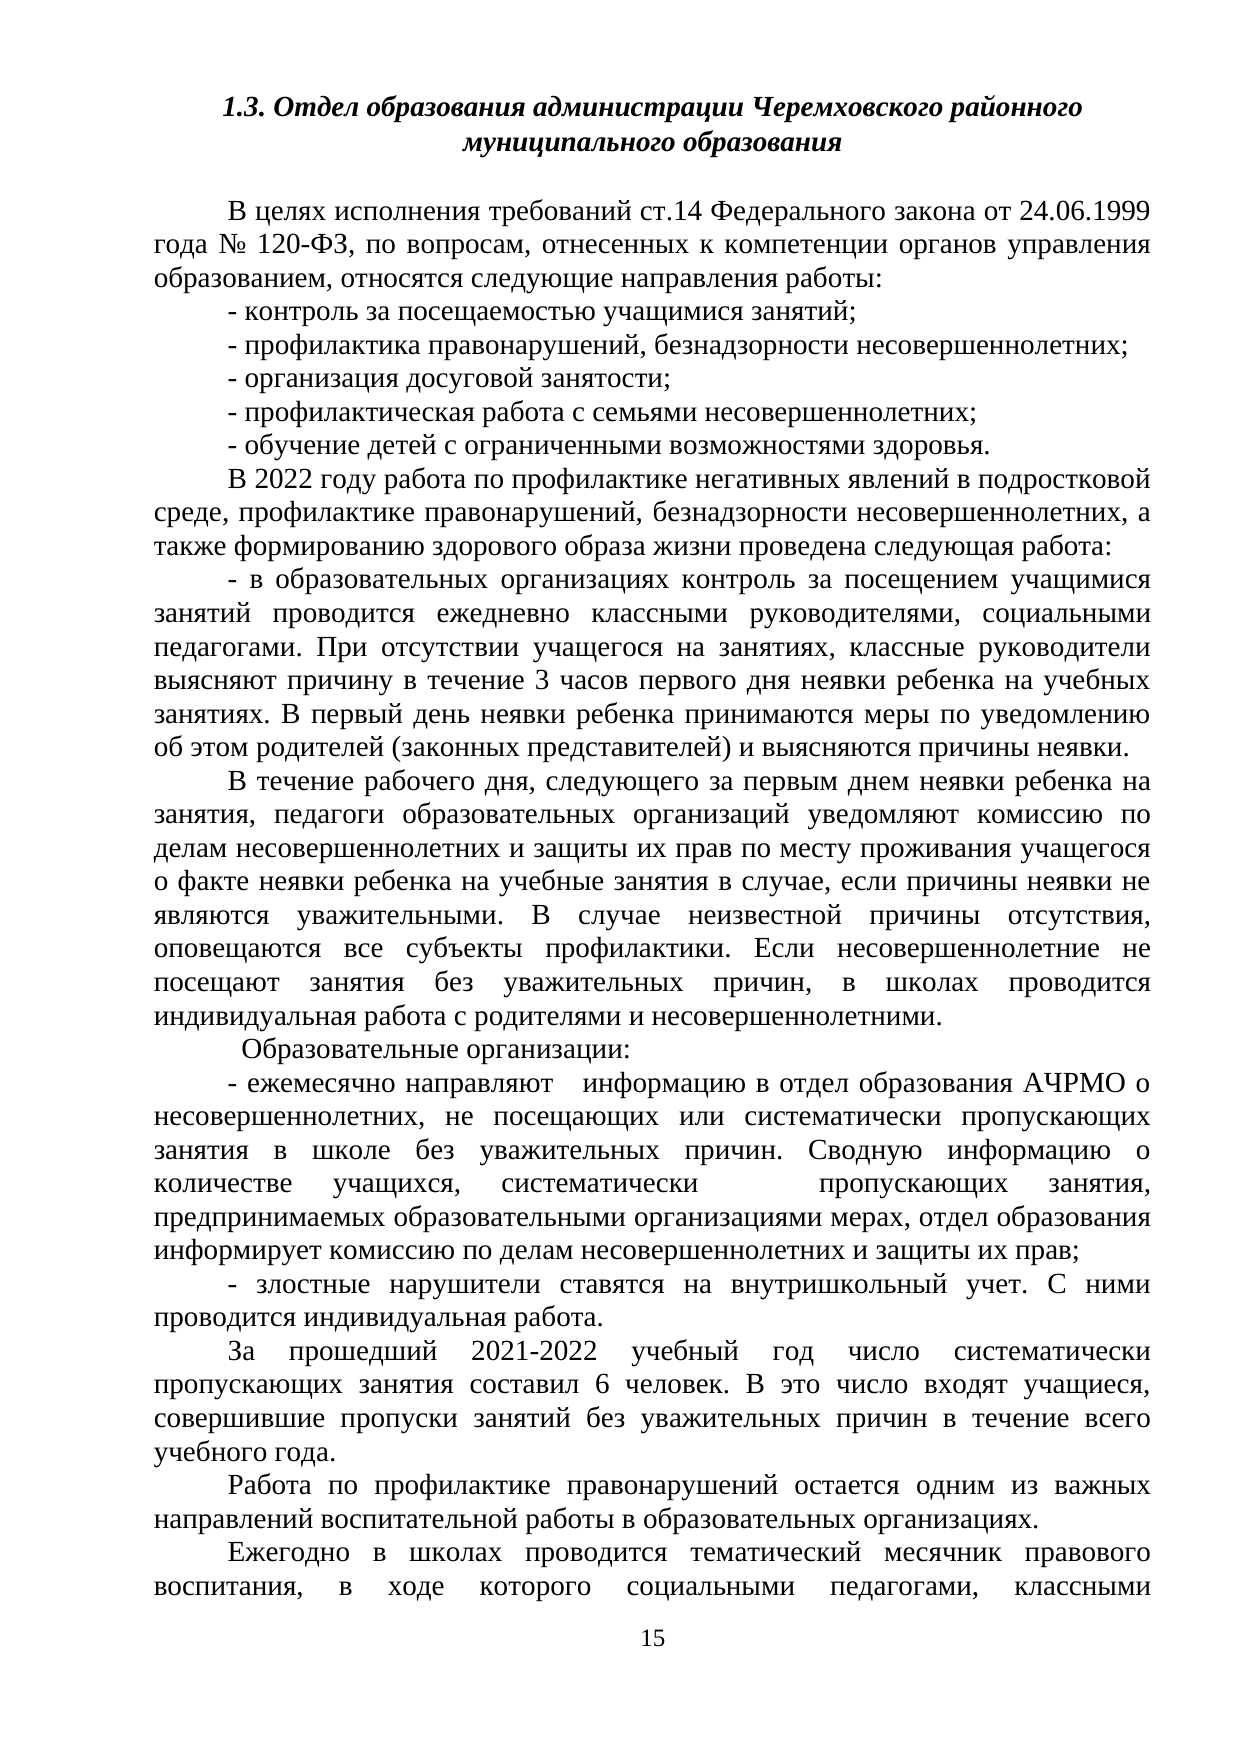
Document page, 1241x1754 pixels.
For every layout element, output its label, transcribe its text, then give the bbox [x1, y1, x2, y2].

text - профилактика правонарушений, безнадзорности несовершеннолетних; [153, 327, 1152, 360]
text В течение рабочего дня, следующего за первым днем неявки ребенка на занятия, педагоги образовательных организаций уведомляют комиссию по делам несовершеннолетних и защиты их прав по месту проживания учащегося о факте неявки ребенка на учебные занятия в случае, если причины неявки не являются уважительными. В случае неизвестной причины отсутствия, оповещаются все субъекты профилактики. Если несовершеннолетние не посещают занятия без уважительных причин, в школах проводится индивидуальная работа с родителями и несовершеннолетними. [153, 763, 1152, 1031]
text За прошедший 2021-2022 учебный год число систематически пропускающих занятия составил 6 человек. В это число входят учащиеся, совершившие пропуски занятий без уважительных причин в течение всего учебного года. [153, 1333, 1152, 1467]
text Работа по профилактике правонарушений остается одним из важных направлений воспитательной работы в образовательных организациях. [153, 1467, 1152, 1534]
text - контроль за посещаемостью учащимися занятий; [153, 293, 1152, 327]
text В 2022 году работа по профилактике негативных явлений в подростковой среде, профилактике правонарушений, безнадзорности несовершеннолетних, а также формированию здорового образа жизни проведена следующая работа: [153, 461, 1152, 562]
text - профилактическая работа с семьями несовершеннолетних; [153, 394, 1152, 427]
text Образовательные организации: [153, 1031, 1152, 1065]
text - обучение детей с ограниченными возможностями здоровья. [153, 427, 1152, 461]
text 1.3. Отдел образования администрации Черемховского районного муниципального образования [153, 89, 1152, 157]
text В целях исполнения требований ст.14 Федерального закона от 24.06.1999 года № 120-ФЗ, по вопросам, отнесенных к компетенции органов управления образованием, относятся следующие направления работы: [153, 193, 1152, 293]
text - злостные нарушители ставятся на внутришкольный учет. С ними проводится индивидуальная работа. [153, 1266, 1152, 1333]
text - в образовательных организациях контроль за посещением учащимися занятий проводится ежедневно классными руководителями, социальными педагогами. При отсутствии учащегося на занятиях, классные руководители выясняют причину в течение 3 часов первого дня неявки ребенка на учебных занятиях. В первый день неявки ребенка принимаются меры по уведомлению об этом родителей (законных представителей) и выясняются причины неявки. [153, 562, 1152, 763]
text - организация досуговой занятости; [153, 360, 1152, 394]
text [153, 1534, 1152, 1601]
text - ежемесячно направляют информацию в отдел образования АЧРМО о несовершеннолетних, не посещающих или систематически пропускающих занятия в школе без уважительных причин. Сводную информацию о количестве учащихся, систематически пропускающих занятия, предпринимаемых образовательными организациями мерах, отдел образования информирует комиссию по делам несовершеннолетних и защиты их прав; [153, 1065, 1152, 1266]
